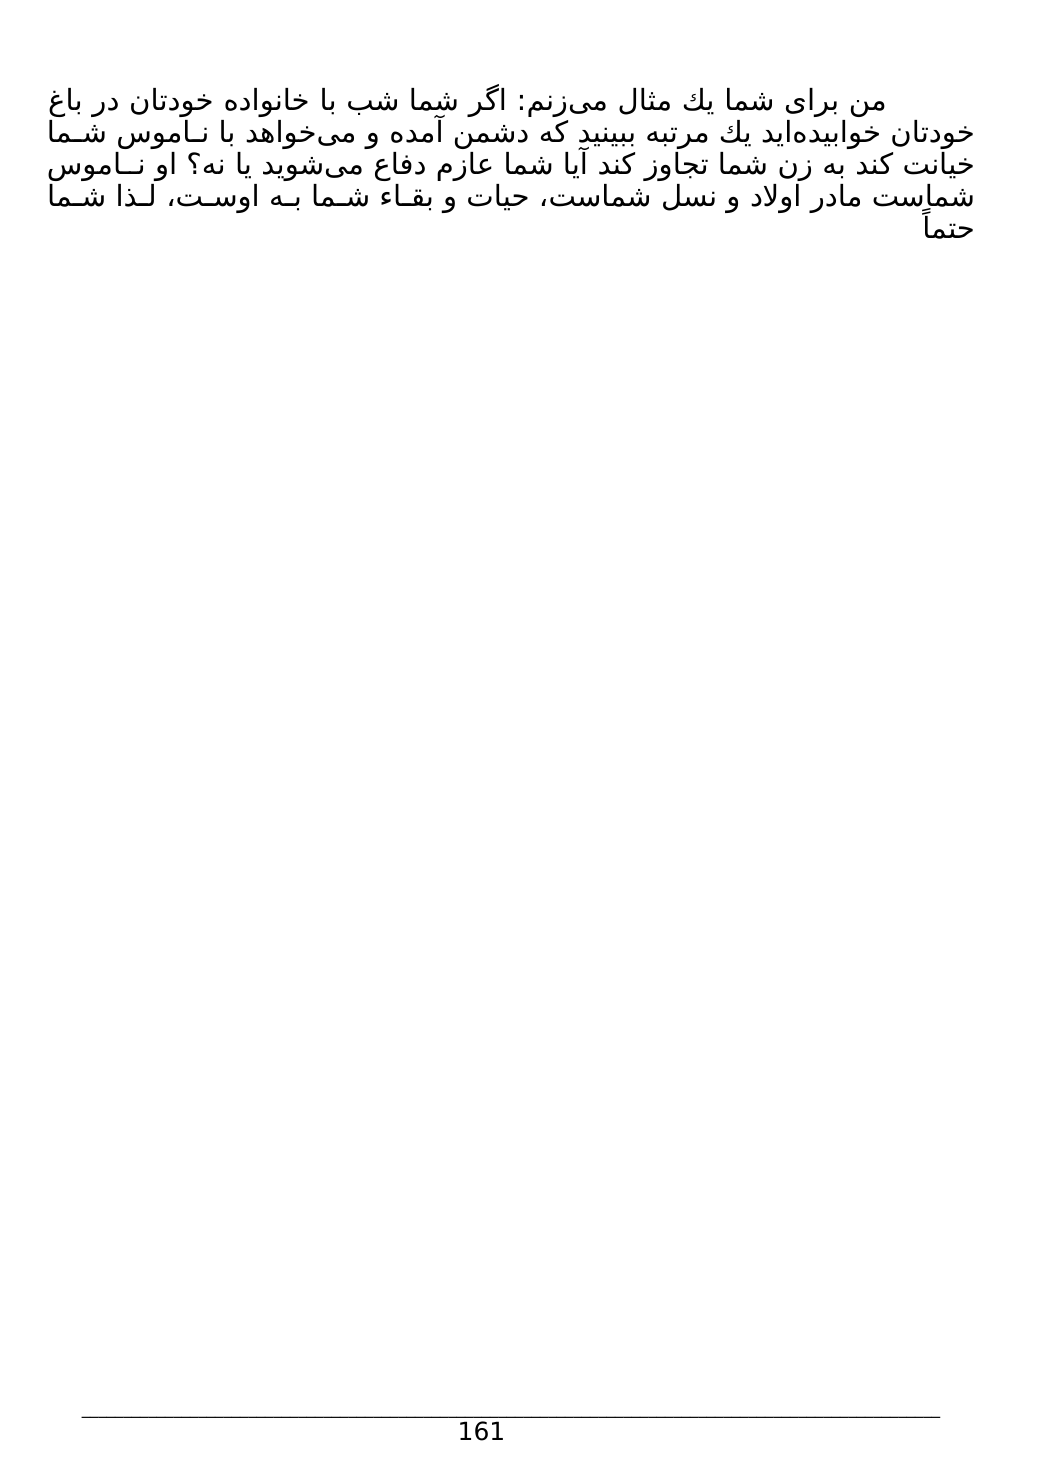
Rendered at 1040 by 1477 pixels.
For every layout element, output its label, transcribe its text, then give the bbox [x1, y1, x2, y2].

text من براى شما یك مثال مى‌زنم: اگر شما شب با خانواده خودتان در باغ خودتان خوابیده‌اید یك مرتبه ببینید كه دشمن آمده و مى‌خواهد با ناموس شما خیانت كند به زن شما تجاوز كند آیا شما عازم دفاع مى‌شوید یا نه؟ او ناموس شماست مادر اولاد و نسل شماست، حیات و بقاء شما به اوست، لذا شما حتماً [47, 84, 975, 246]
